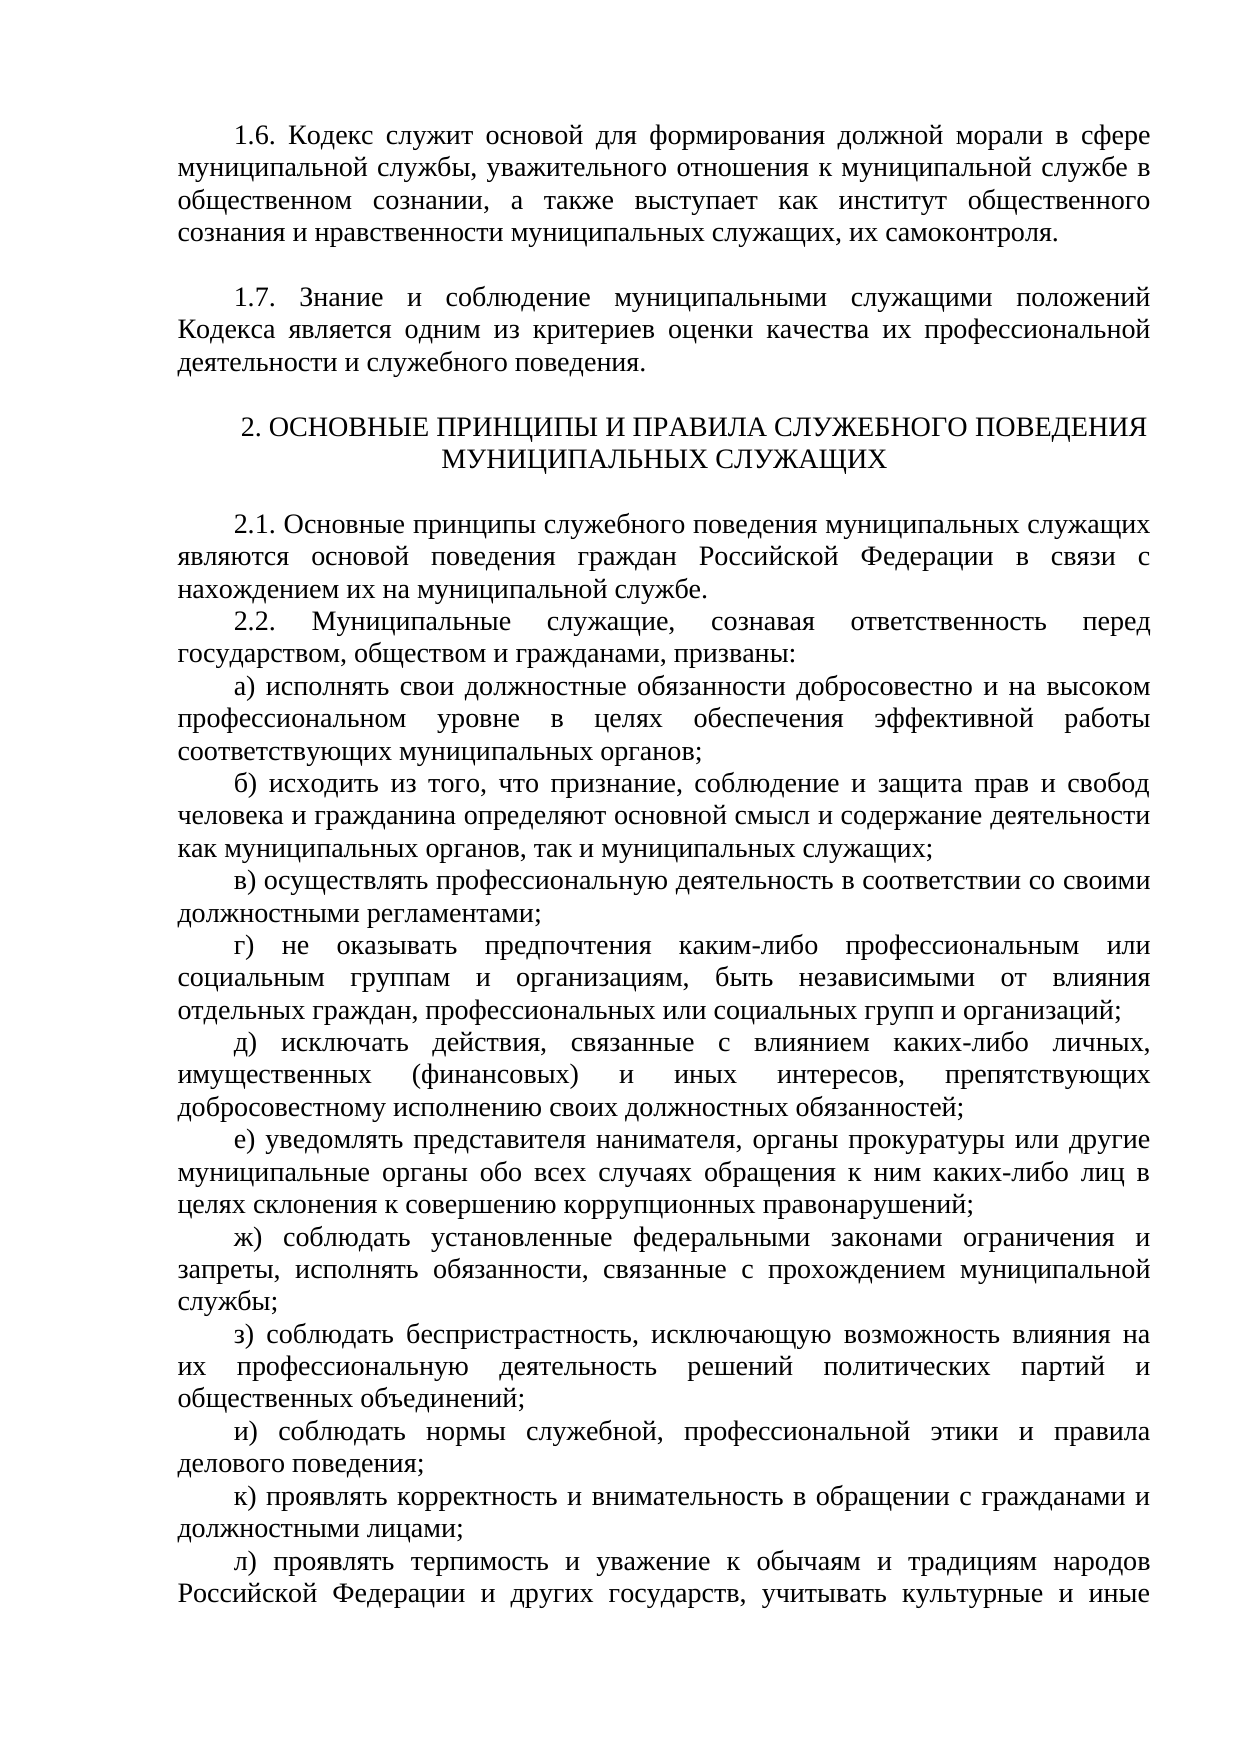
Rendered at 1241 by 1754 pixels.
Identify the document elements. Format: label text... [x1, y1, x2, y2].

text 1.6. Кодекс служит основой для формирования должной морали в сфере муниципальной службы, уважительного отношения к муниципальной службе в общественном сознании, а также выступает как институт общественного сознания и нравственности муниципальных служащих, их самоконтроля. [177, 118, 1152, 248]
text 1.7. Знание и соблюдение муниципальными служащими положений Кодекса является одним из критериев оценки качества их профессиональной деятельности и служебного поведения. [177, 280, 1152, 377]
text 2.2. Муниципальные служащие, сознавая ответственность перед государством, обществом и гражданами, призваны: [177, 604, 1152, 669]
text б) исходить из того, что признание, соблюдение и защита прав и свобод человека и гражданина определяют основной смысл и содержание деятельности как муниципальных органов, так и муниципальных служащих; [177, 766, 1152, 863]
text г) не оказывать предпочтения каким-либо профессиональным или социальным группам и организациям, быть независимыми от влияния отдельных граждан, профессиональных или социальных групп и организаций; [177, 928, 1152, 1025]
text з) соблюдать беспристрастность, исключающую возможность влияния на их профессиональную деятельность решений политических партий и общественных объединений; [177, 1317, 1152, 1414]
text к) проявлять корректность и внимательность в обращении с гражданами и должностными лицами; [177, 1479, 1152, 1543]
text д) исключать действия, связанные с влиянием каких-либо личных, имущественных (финансовых) и иных интересов, препятствующих добросовестному исполнению своих должностных обязанностей; [177, 1025, 1152, 1122]
text и) соблюдать нормы служебной, профессиональной этики и правила делового поведения; [177, 1414, 1152, 1479]
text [177, 1543, 1152, 1608]
text в) осуществлять профессиональную деятельность в соответствии со своими должностными регламентами; [177, 863, 1152, 928]
text 2.1. Основные принципы служебного поведения муниципальных служащих являются основой поведения граждан Российской Федерации в связи с нахождением их на муниципальной службе. [177, 507, 1152, 604]
text а) исполнять свои должностные обязанности добросовестно и на высоком профессиональном уровне в целях обеспечения эффективной работы соответствующих муниципальных органов; [177, 669, 1152, 766]
text е) уведомлять представителя нанимателя, органы прокуратуры или другие муниципальные органы обо всех случаях обращения к ним каких-либо лиц в целях склонения к совершению коррупционных правонарушений; [177, 1122, 1152, 1219]
title 2. ОСНОВНЫЕ ПРИНЦИПЫ И ПРАВИЛА СЛУЖЕБНОГО ПОВЕДЕНИЯ МУНИЦИПАЛЬНЫХ СЛУЖАЩИХ [177, 410, 1152, 474]
text ж) соблюдать установленные федеральными законами ограничения и запреты, исполнять обязанности, связанные с прохождением муниципальной службы; [177, 1219, 1152, 1317]
